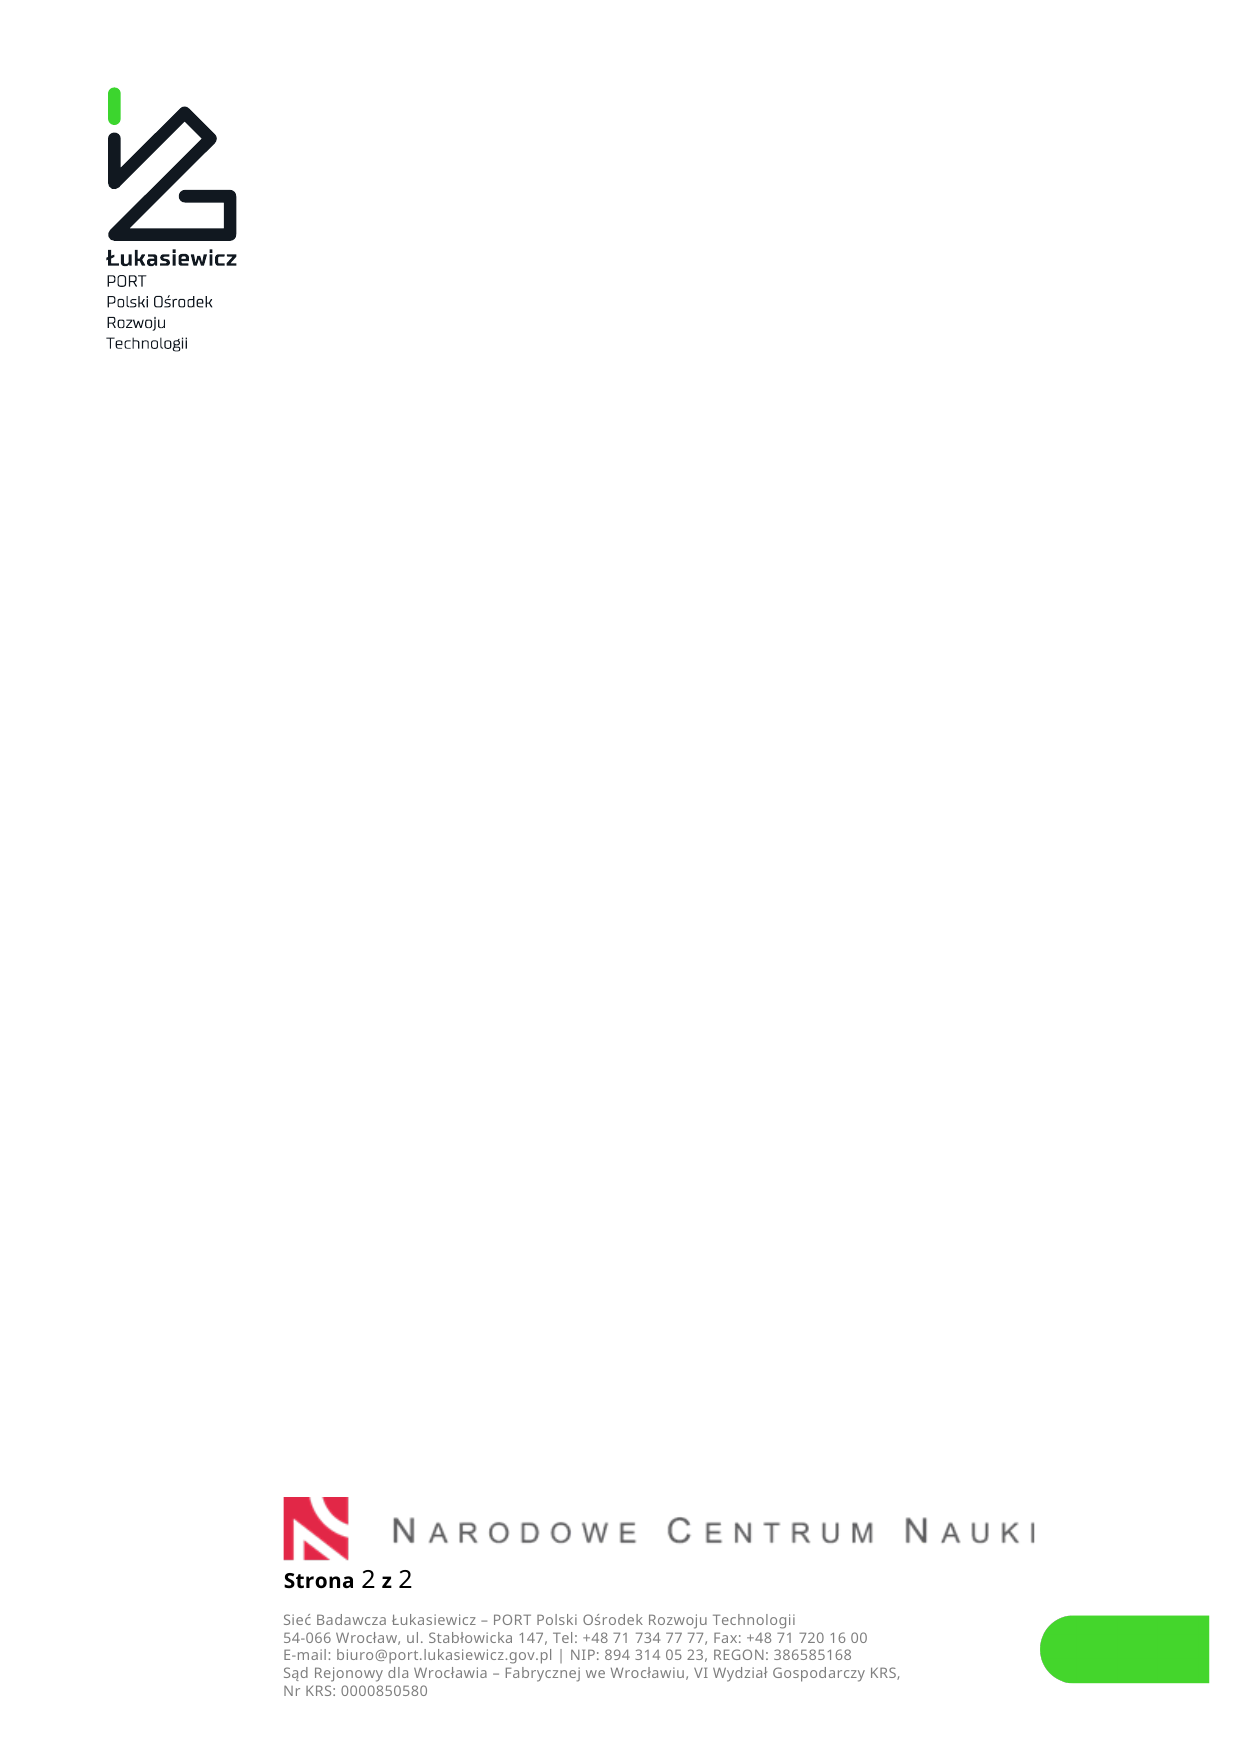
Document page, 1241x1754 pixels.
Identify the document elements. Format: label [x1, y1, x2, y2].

picture [283, 1497, 1035, 1562]
picture [1036, 1611, 1239, 1752]
